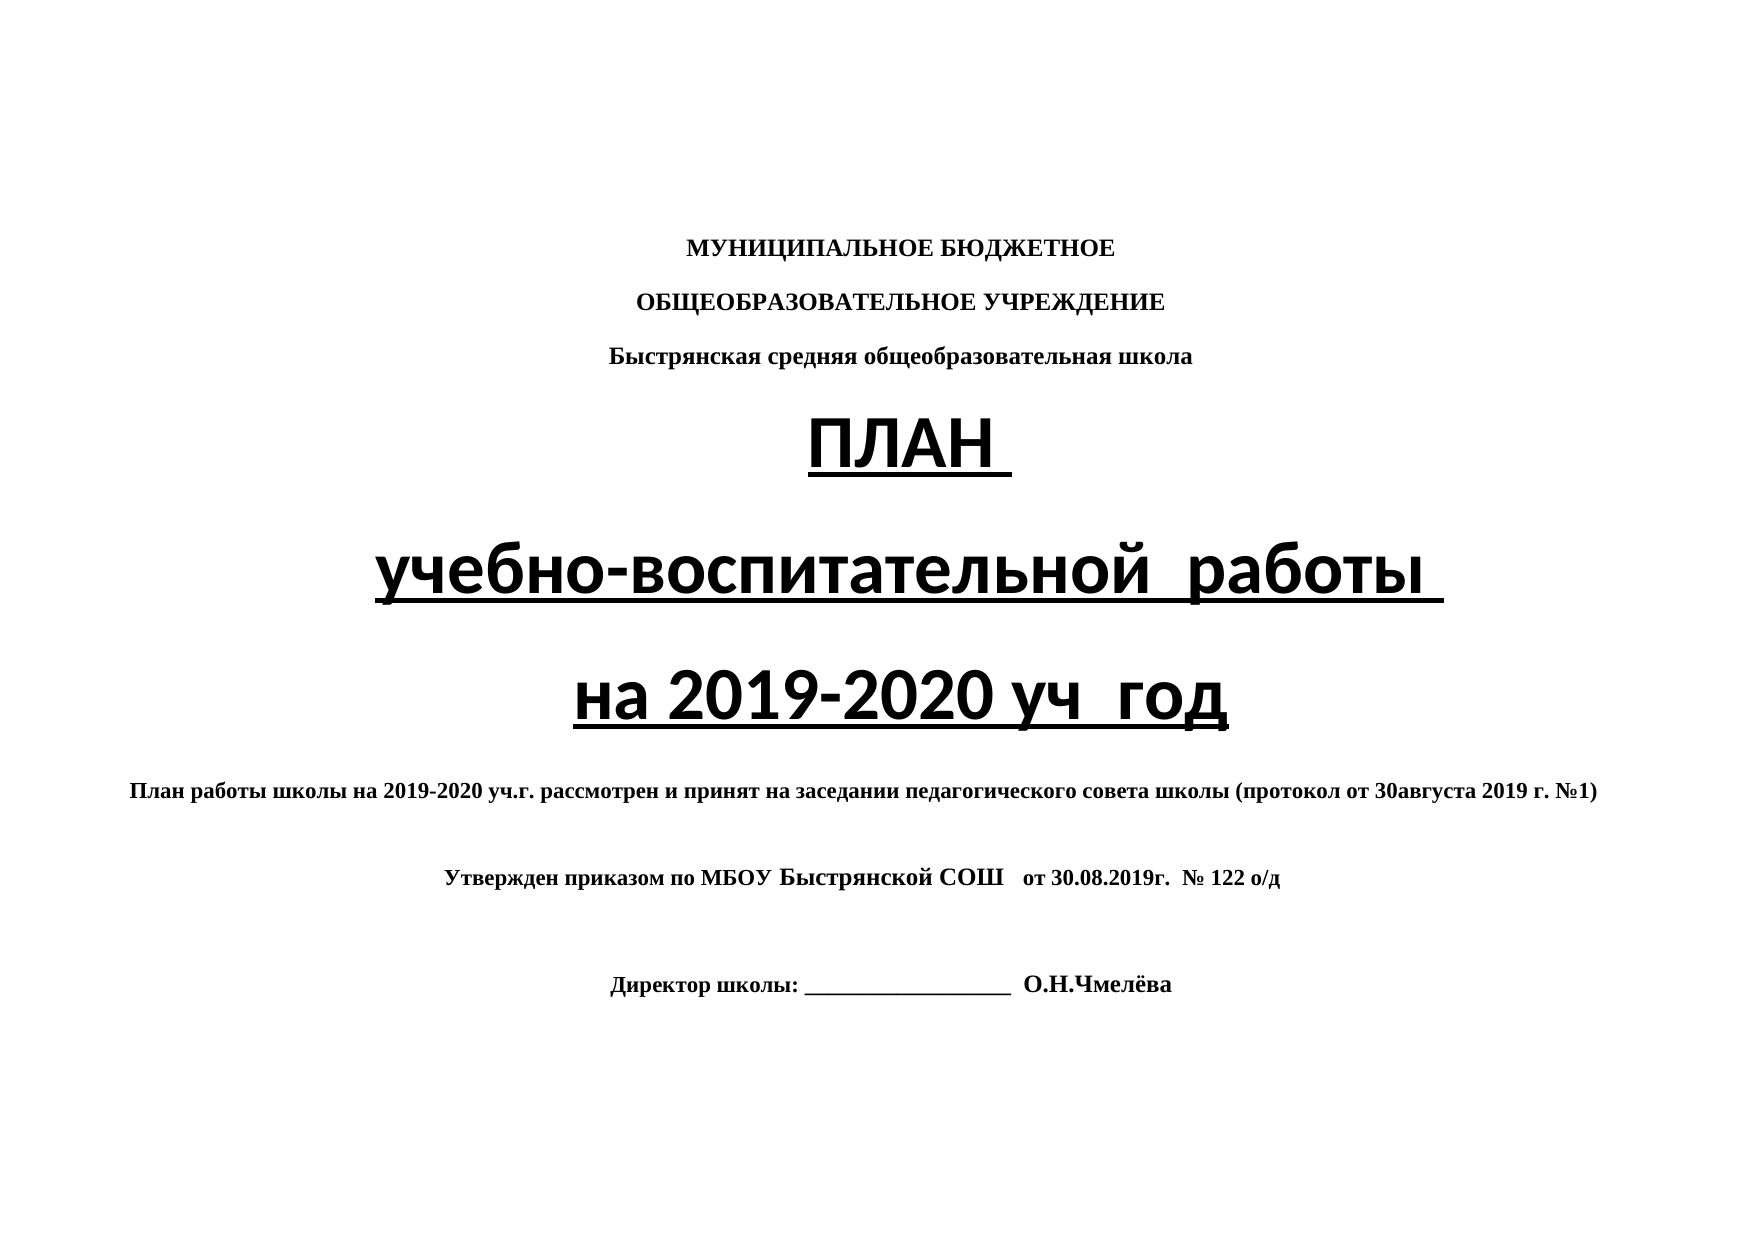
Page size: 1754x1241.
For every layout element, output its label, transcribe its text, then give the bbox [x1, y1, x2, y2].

table_header МУНИЦИПАЛЬНОЕ БЮДЖЕТНОЕ ОБЩЕОБРАЗОВАТЕЛЬНОЕ УЧРЕЖДЕНИЕ Быстрянская средняя общеобразовательная школа ПЛАН учебно-воспитательной работы на 2019-2020 уч год План работы школы на 2019-2020 уч.г. рассмотрен и принят на заседании педагогического совета школы (протокол от 30августа 2019 г. №1) Утвержден приказом по МБОУ Быстрянской СОШ от 30.08.2019г. № 122 о/д Директор школы: __________________ О.Н.Чмелёва [118, 177, 1683, 1023]
